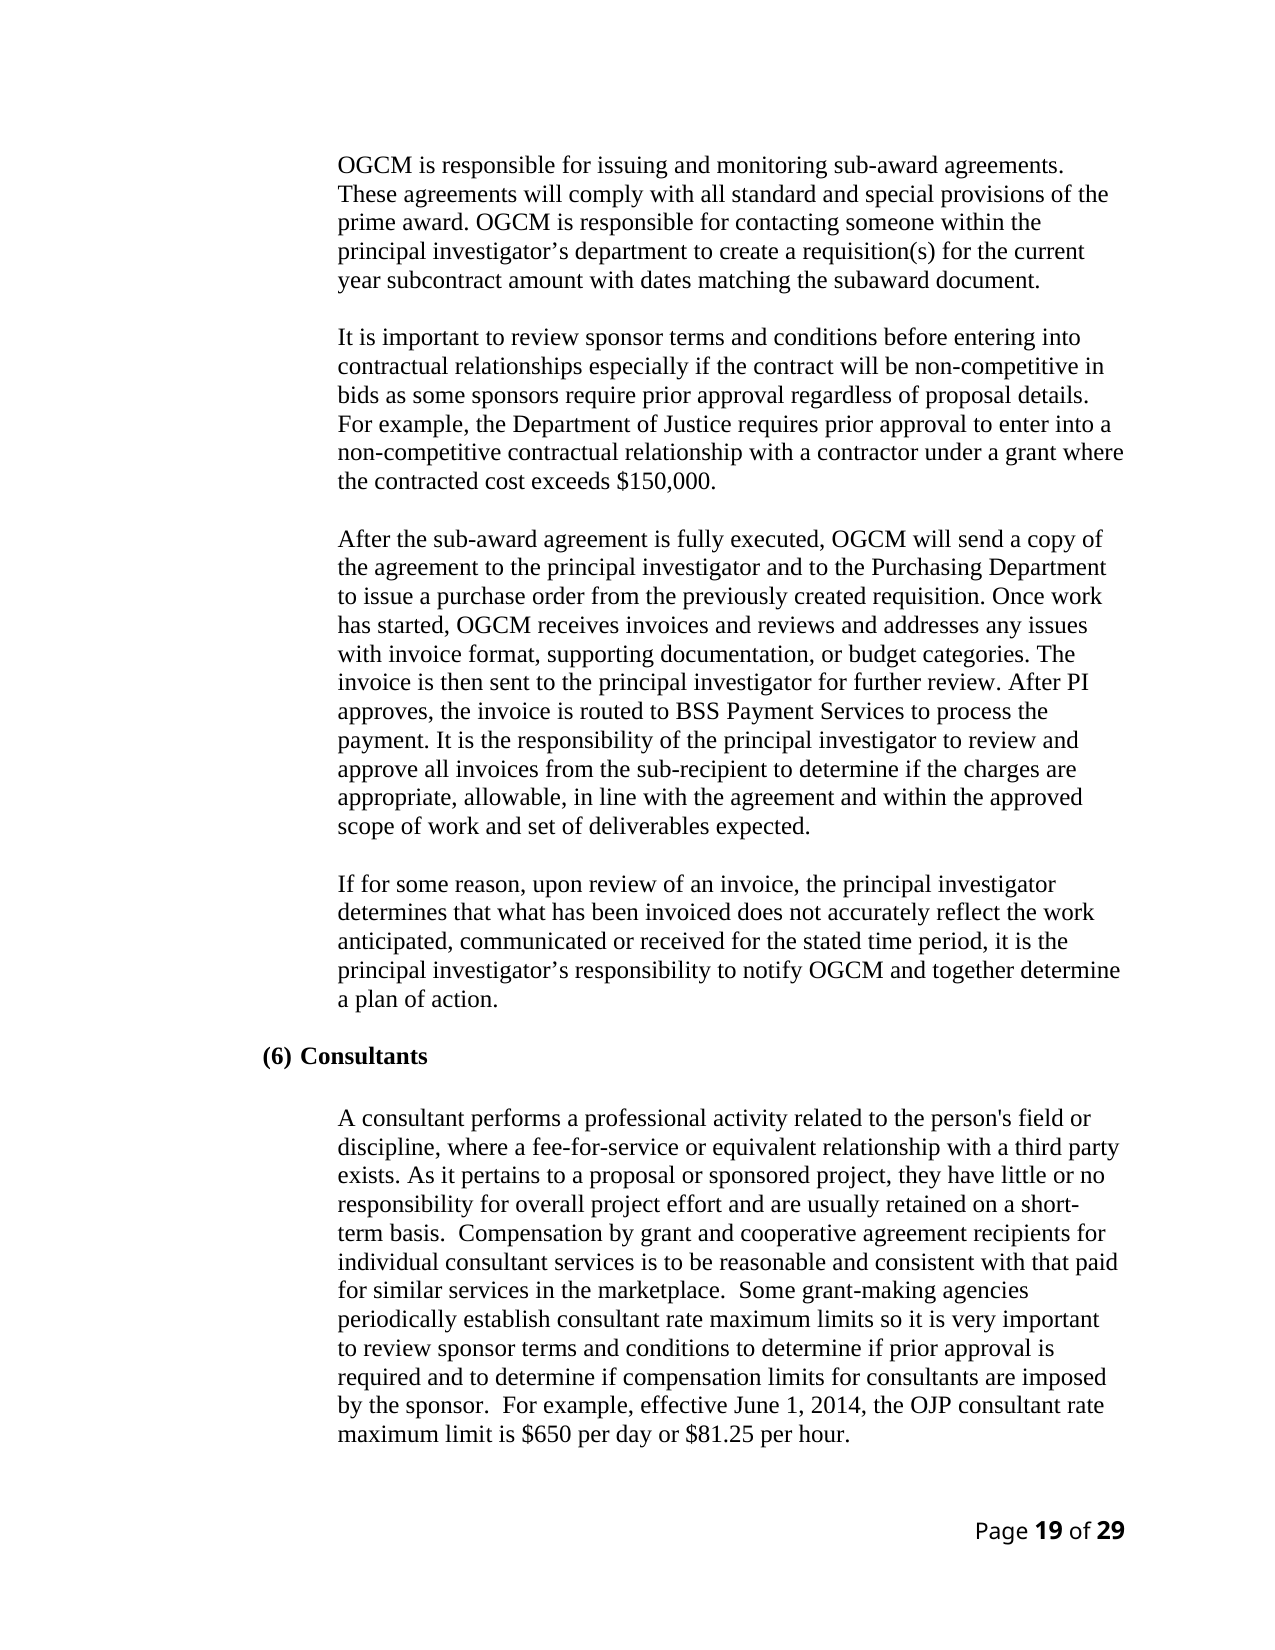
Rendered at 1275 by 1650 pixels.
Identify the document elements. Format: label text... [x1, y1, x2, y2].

list It is important to review sponsor terms and conditions before entering into contractual relationships especially if the contract will be non-competitive in bids as some sponsors require prior approval regardless of proposal details. For example, the Department of Justice requires prior approval to enter into a non-competitive contractual relationship with a contractor under a grant where the contracted cost exceeds $150,000. [337, 322, 1125, 495]
list If for some reason, upon review of an invoice, the principal investigator determines that what has been invoiced does not accurately reflect the work anticipated, communicated or received for the stated time period, it is the principal investigator’s responsibility to notify OGCM and together determine a plan of action. [337, 869, 1125, 1012]
list A consultant performs a professional activity related to the person's field or discipline, where a fee-for-service or equivalent relationship with a third party exists. As it pertains to a proposal or sponsored project, they have little or no responsibility for overall project effort and are usually retained on a short-term basis. Compensation by grant and cooperative agreement recipients for individual consultant services is to be reasonable and consistent with that paid for similar services in the marketplace. Some grant-making agencies periodically establish consultant rate maximum limits so it is very important to review sponsor terms and conditions to determine if prior approval is required and to determine if compensation limits for consultants are imposed by the sponsor. For example, effective June 1, 2014, the OJP consultant rate maximum limit is $650 per day or $81.25 per hour. [337, 1103, 1125, 1448]
list After the sub-award agreement is fully executed, OGCM will send a copy of the agreement to the principal investigator and to the Purchasing Department to issue a purchase order from the previously created requisition. Once work has started, OGCM receives invoices and reviews and addresses any issues with invoice format, supporting documentation, or budget categories. The invoice is then sent to the principal investigator for further review. After PI approves, the invoice is routed to BSS Payment Services to process the payment. It is the responsibility of the principal investigator to review and approve all invoices from the sub-recipient to determine if the charges are appropriate, allowable, in line with the agreement and within the approved scope of work and set of deliverables expected. [337, 524, 1125, 840]
list Consultants [262, 1041, 1125, 1070]
list OGCM is responsible for issuing and monitoring sub-award agreements. These agreements will comply with all standard and special provisions of the prime award. OGCM is responsible for contacting someone within the principal investigator’s department to create a requisition(s) for the current year subcontract amount with dates matching the subaward document. [337, 150, 1125, 294]
